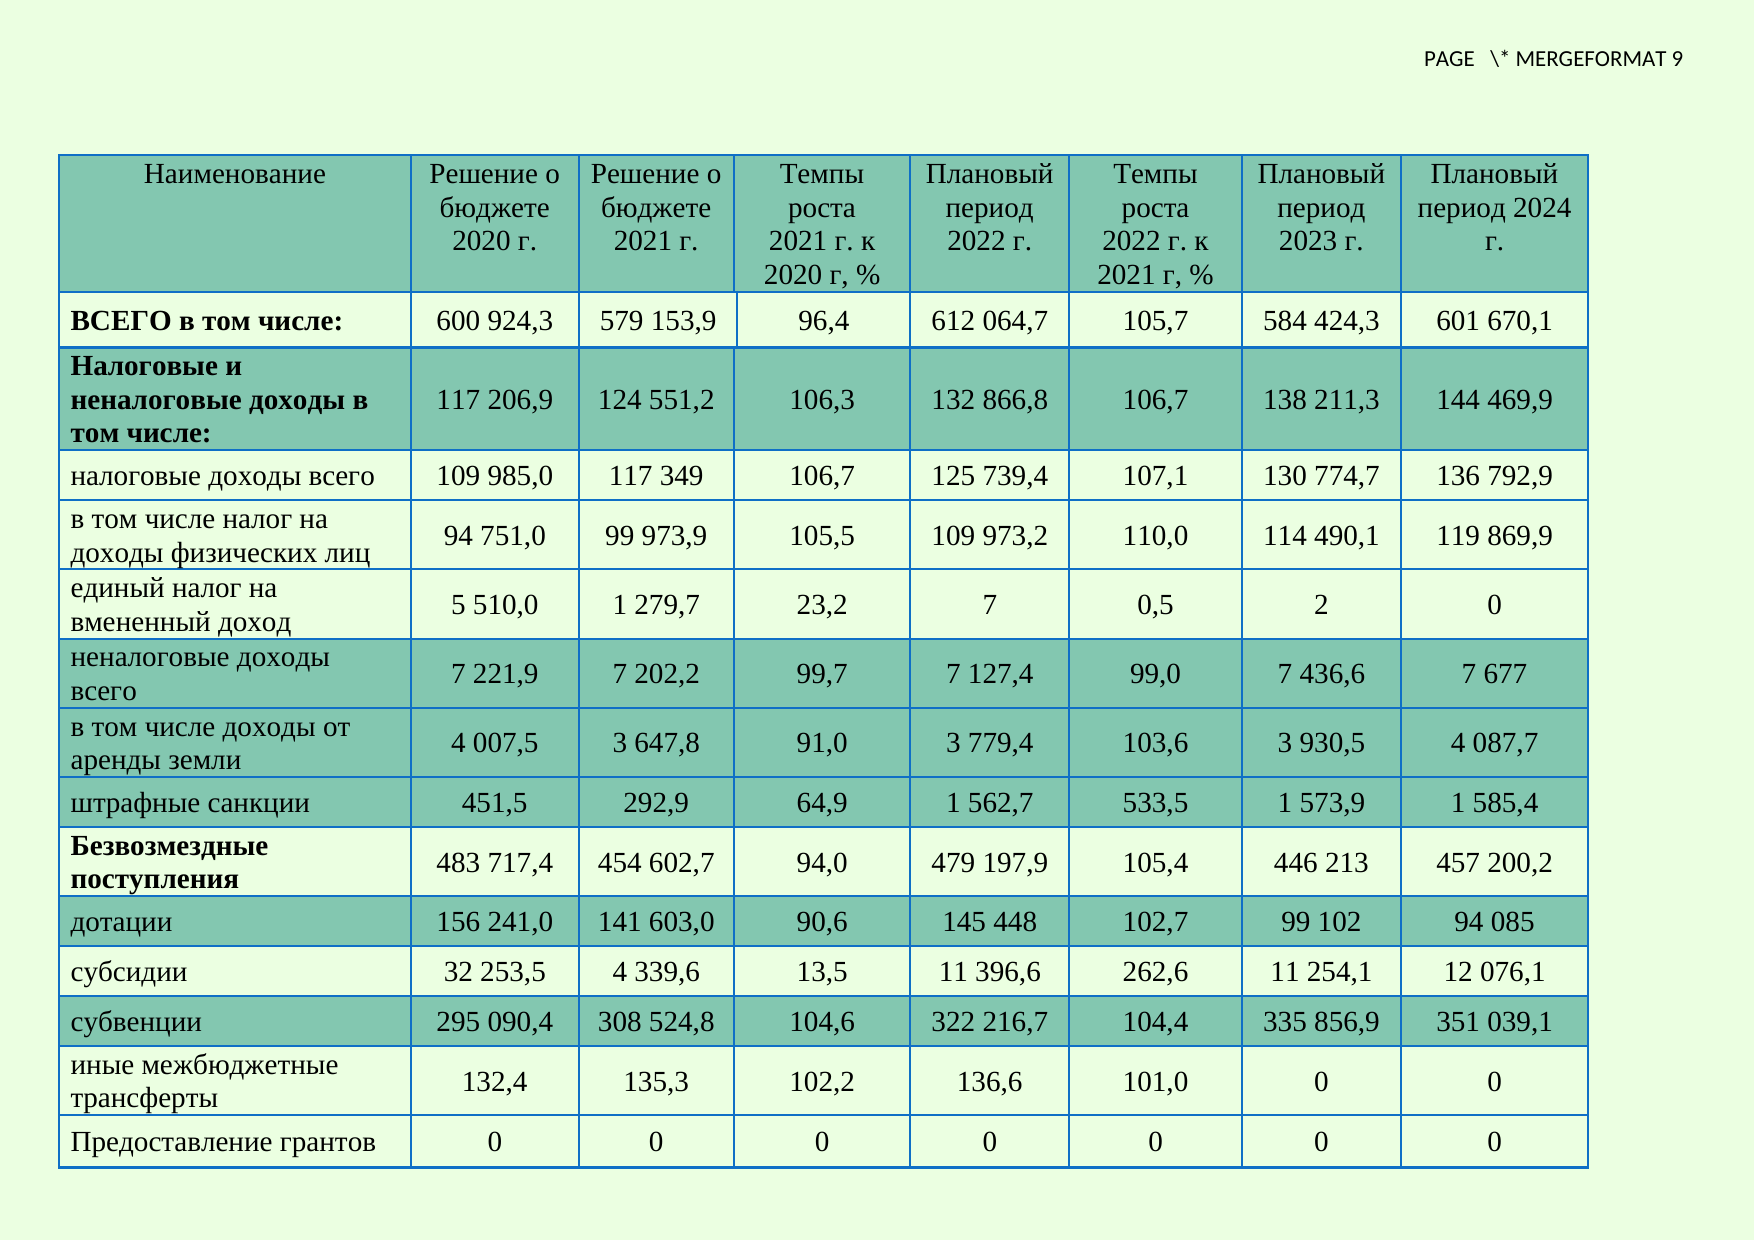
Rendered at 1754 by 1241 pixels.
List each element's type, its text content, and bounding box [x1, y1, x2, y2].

table_cell 0 [580, 1116, 733, 1166]
table_cell 3 647,8 [580, 709, 733, 776]
table_cell 446 213 [1243, 828, 1400, 895]
table_cell 3 930,5 [1243, 709, 1400, 776]
table_cell 90,6 [735, 897, 909, 945]
table_cell 1 279,7 [580, 570, 733, 637]
table_cell 132,4 [412, 1047, 578, 1114]
table_cell в том числе налог на доходы физических лиц [60, 501, 410, 568]
table_cell штрафные санкции [60, 778, 410, 826]
table_cell 7 [911, 570, 1068, 637]
table_cell 136,6 [911, 1047, 1068, 1114]
table_cell 23,2 [735, 570, 909, 637]
table_cell 533,5 [1070, 778, 1241, 826]
table_cell 7 202,2 [580, 640, 733, 707]
table_cell неналоговые доходы всего [60, 640, 410, 707]
table_cell налоговые доходы всего [60, 451, 410, 499]
table_cell 106,7 [735, 451, 909, 499]
table_cell 99 102 [1243, 897, 1400, 945]
table_cell 99,0 [1070, 640, 1241, 707]
table_cell 351 039,1 [1402, 997, 1587, 1045]
table_header Темпы роста 2022 г. к 2021 г, % [1070, 156, 1241, 291]
table_cell в том числе доходы от аренды земли [60, 709, 410, 776]
table_cell 136 792,9 [1402, 451, 1587, 499]
table_cell 3 779,4 [911, 709, 1068, 776]
table_cell 11 254,1 [1243, 947, 1400, 995]
table_header Плановый период 2022 г. [911, 156, 1068, 291]
table_cell 7 436,6 [1243, 640, 1400, 707]
table_cell 117 349 [580, 451, 733, 499]
table_cell 0 [1402, 1116, 1587, 1166]
table_cell 335 856,9 [1243, 997, 1400, 1045]
table_cell 105,5 [735, 501, 909, 568]
table_cell 0 [1402, 570, 1587, 637]
table_cell 0,5 [1070, 570, 1241, 637]
table_cell 109 973,2 [911, 501, 1068, 568]
table_cell 101,0 [1070, 1047, 1241, 1114]
table_cell 4 087,7 [1402, 709, 1587, 776]
table_cell 109 985,0 [412, 451, 578, 499]
table_cell 102,7 [1070, 897, 1241, 945]
table_cell иные межбюджетные трансферты [60, 1047, 410, 1114]
table_cell Налоговые и неналоговые доходы в том числе: [60, 349, 410, 449]
table_cell 601 670,1 [1402, 293, 1587, 346]
table_cell 94,0 [735, 828, 909, 895]
table_cell 94 085 [1402, 897, 1587, 945]
table_cell 91,0 [735, 709, 909, 776]
table_cell 103,6 [1070, 709, 1241, 776]
table_cell 156 241,0 [412, 897, 578, 945]
table_cell 107,1 [1070, 451, 1241, 499]
table_cell 106,3 [735, 349, 909, 449]
table_cell 5 510,0 [412, 570, 578, 637]
table_cell 99 973,9 [580, 501, 733, 568]
table_cell 110,0 [1070, 501, 1241, 568]
table_cell 106,7 [1070, 349, 1241, 449]
table_cell 292,9 [580, 778, 733, 826]
table_cell 144 469,9 [1402, 349, 1587, 449]
table_header Решение о бюджете 2020 г. [412, 156, 578, 291]
table_cell 125 739,4 [911, 451, 1068, 499]
table_cell 0 [1402, 1047, 1587, 1114]
table_cell 612 064,7 [911, 293, 1068, 346]
table_cell 138 211,3 [1243, 349, 1400, 449]
table_cell 0 [1070, 1116, 1241, 1166]
table_cell 94 751,0 [412, 501, 578, 568]
table_cell 32 253,5 [412, 947, 578, 995]
table_cell дотации [60, 897, 410, 945]
table_cell 135,3 [580, 1047, 733, 1114]
table_header Плановый период 2023 г. [1243, 156, 1400, 291]
table_cell 145 448 [911, 897, 1068, 945]
table_cell 13,5 [735, 947, 909, 995]
table_cell 105,4 [1070, 828, 1241, 895]
table_cell 117 206,9 [412, 349, 578, 449]
table_cell 0 [1243, 1116, 1400, 1166]
table_cell 262,6 [1070, 947, 1241, 995]
table_cell 457 200,2 [1402, 828, 1587, 895]
table_cell 141 603,0 [580, 897, 733, 945]
table_header Плановый период 2024 г. [1402, 156, 1587, 291]
table_cell 322 216,7 [911, 997, 1068, 1045]
table_cell единый налог на вмененный доход [60, 570, 410, 637]
table_cell 1 573,9 [1243, 778, 1400, 826]
table_cell 114 490,1 [1243, 501, 1400, 568]
table_cell 4 007,5 [412, 709, 578, 776]
table_cell 104,4 [1070, 997, 1241, 1045]
table_cell 104,6 [735, 997, 909, 1045]
table_cell 0 [412, 1116, 578, 1166]
table_cell 4 339,6 [580, 947, 733, 995]
table_cell 12 076,1 [1402, 947, 1587, 995]
table_cell субвенции [60, 997, 410, 1045]
table_cell 295 090,4 [412, 997, 578, 1045]
table_header Темпы роста 2021 г. к 2020 г, % [735, 156, 909, 291]
table_cell 0 [1243, 1047, 1400, 1114]
table_cell ВСЕГО в том числе: [60, 293, 410, 346]
table_cell 102,2 [735, 1047, 909, 1114]
table_cell 579 153,9 [580, 293, 736, 346]
table_cell 7 127,4 [911, 640, 1068, 707]
table_cell 105,7 [1070, 293, 1241, 346]
table_cell 132 866,8 [911, 349, 1068, 449]
table_cell Безвозмездные поступления [60, 828, 410, 895]
table_cell 0 [911, 1116, 1068, 1166]
table_cell 7 677 [1402, 640, 1587, 707]
table_cell 124 551,2 [580, 349, 733, 449]
table_cell 99,7 [735, 640, 909, 707]
table_cell 308 524,8 [580, 997, 733, 1045]
table_cell 64,9 [735, 778, 909, 826]
table_cell 1 562,7 [911, 778, 1068, 826]
table_cell 600 924,3 [412, 293, 578, 346]
table_cell 130 774,7 [1243, 451, 1400, 499]
table_cell 454 602,7 [580, 828, 733, 895]
table_cell 1 585,4 [1402, 778, 1587, 826]
table_cell 7 221,9 [412, 640, 578, 707]
table_cell 119 869,9 [1402, 501, 1587, 568]
table_header Наименование [60, 156, 410, 291]
table_cell 483 717,4 [412, 828, 578, 895]
table_cell 2 [1243, 570, 1400, 637]
table_cell 584 424,3 [1243, 293, 1400, 346]
table_header Решение о бюджете 2021 г. [580, 156, 733, 291]
table_cell 96,4 [738, 293, 909, 346]
table_cell 451,5 [412, 778, 578, 826]
table_cell субсидии [60, 947, 410, 995]
table_cell 11 396,6 [911, 947, 1068, 995]
table_cell 479 197,9 [911, 828, 1068, 895]
table_cell Предоставление грантов [60, 1116, 410, 1166]
table_cell 0 [735, 1116, 909, 1166]
